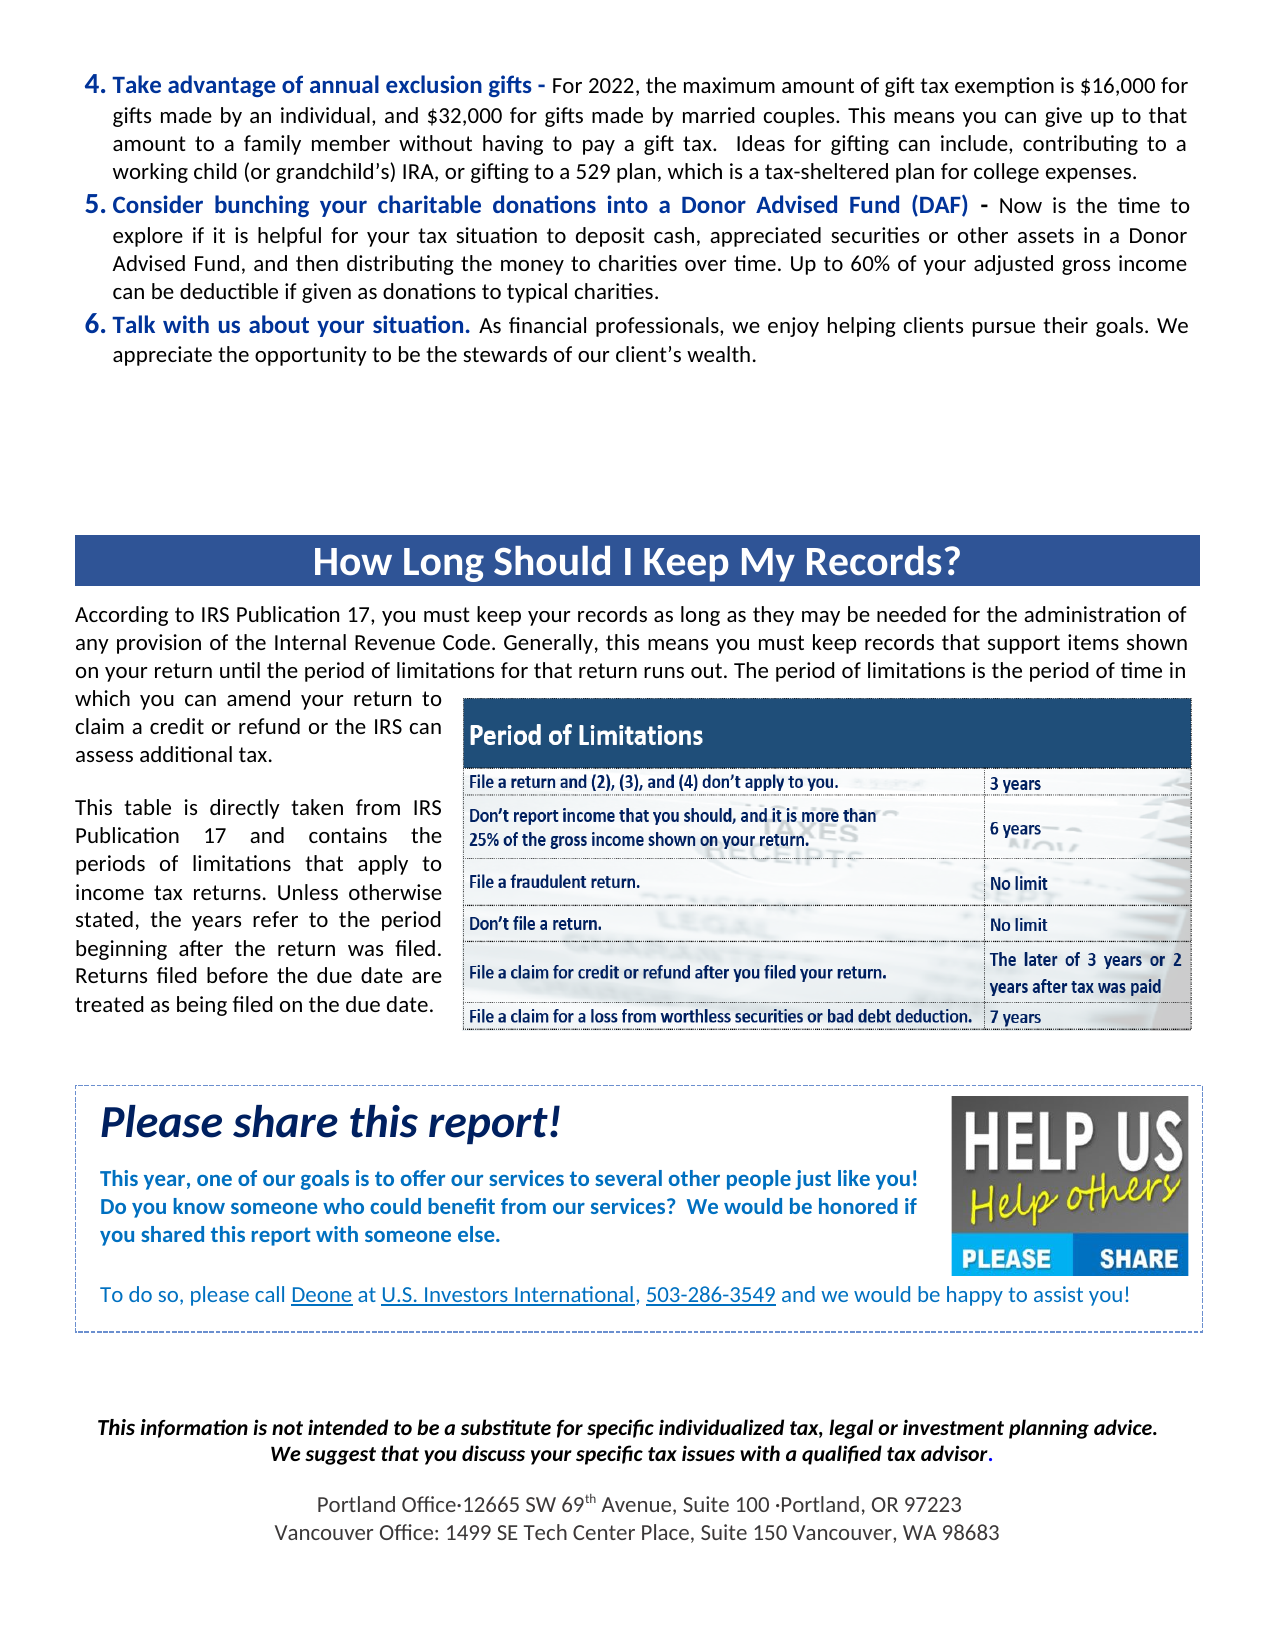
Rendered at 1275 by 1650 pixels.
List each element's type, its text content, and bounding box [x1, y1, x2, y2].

text According to IRS Publication 17, you must keep your records as long as they may be needed for the administration of any provision of the Internal Revenue Code. Generally, this means you must keep records that support items shown on your return until the period of limitations for that return runs out. The period of limitations is the period of time in which you can amend your return to claim a credit or refund or the IRS can assess additional tax. [75, 600, 1191, 768]
text This table is directly taken from IRS Publication 17 and contains the periods of limitations that apply to income tax returns. Unless otherwise stated, the years refer to the period beginning after the return was filed. Returns filed before the due date are treated as being filed on the due date. [75, 793, 461, 1018]
picture [461, 694, 1193, 1031]
picture [950, 1096, 1188, 1274]
list Take advantage of annual exclusion gifts - For 2022, the maximum amount of gift tax exemption is $16,000 for gifts made by an individual, and $32,000 for gifts made by married couples. This means you can give up to that amount to a family member without having to pay a gift tax. Ideas for gifting can include, contributing to a working child (or grandchild’s) IRA, or gifting to a 529 plan, which is a tax-sheltered plan for college expenses. [84, 66, 1191, 185]
list Talk with us about your situation. As financial professionals, we enjoy helping clients pursue their goals. We appreciate the opportunity to be the stewards of our client’s wealth. [84, 305, 1191, 369]
text How Long Should I Keep My Records? [75, 535, 1200, 586]
text Portland Office·12665 SW 69th Avenue, Suite 100 ·Portland, OR 97223 [75, 1491, 1200, 1518]
list Consider bunching your charitable donations into a Donor Advised Fund (DAF) - Now is the time to explore if it is helpful for your tax situation to deposit cash, appreciated securities or other assets in a Donor Advised Fund, and then distributing the money to charities over time. Up to 60% of your adjusted gross income can be deductible if given as donations to typical charities. [84, 185, 1191, 305]
text This information is not intended to be a substitute for specific individualized tax, legal or investment planning advice. We suggest that you discuss your specific tax issues with a qualified tax advisor. [75, 1413, 1191, 1467]
picture [963, 1248, 1051, 1269]
text Vancouver Office: 1499 SE Tech Center Place, Suite 150 Vancouver, WA 98683 [75, 1518, 1200, 1547]
